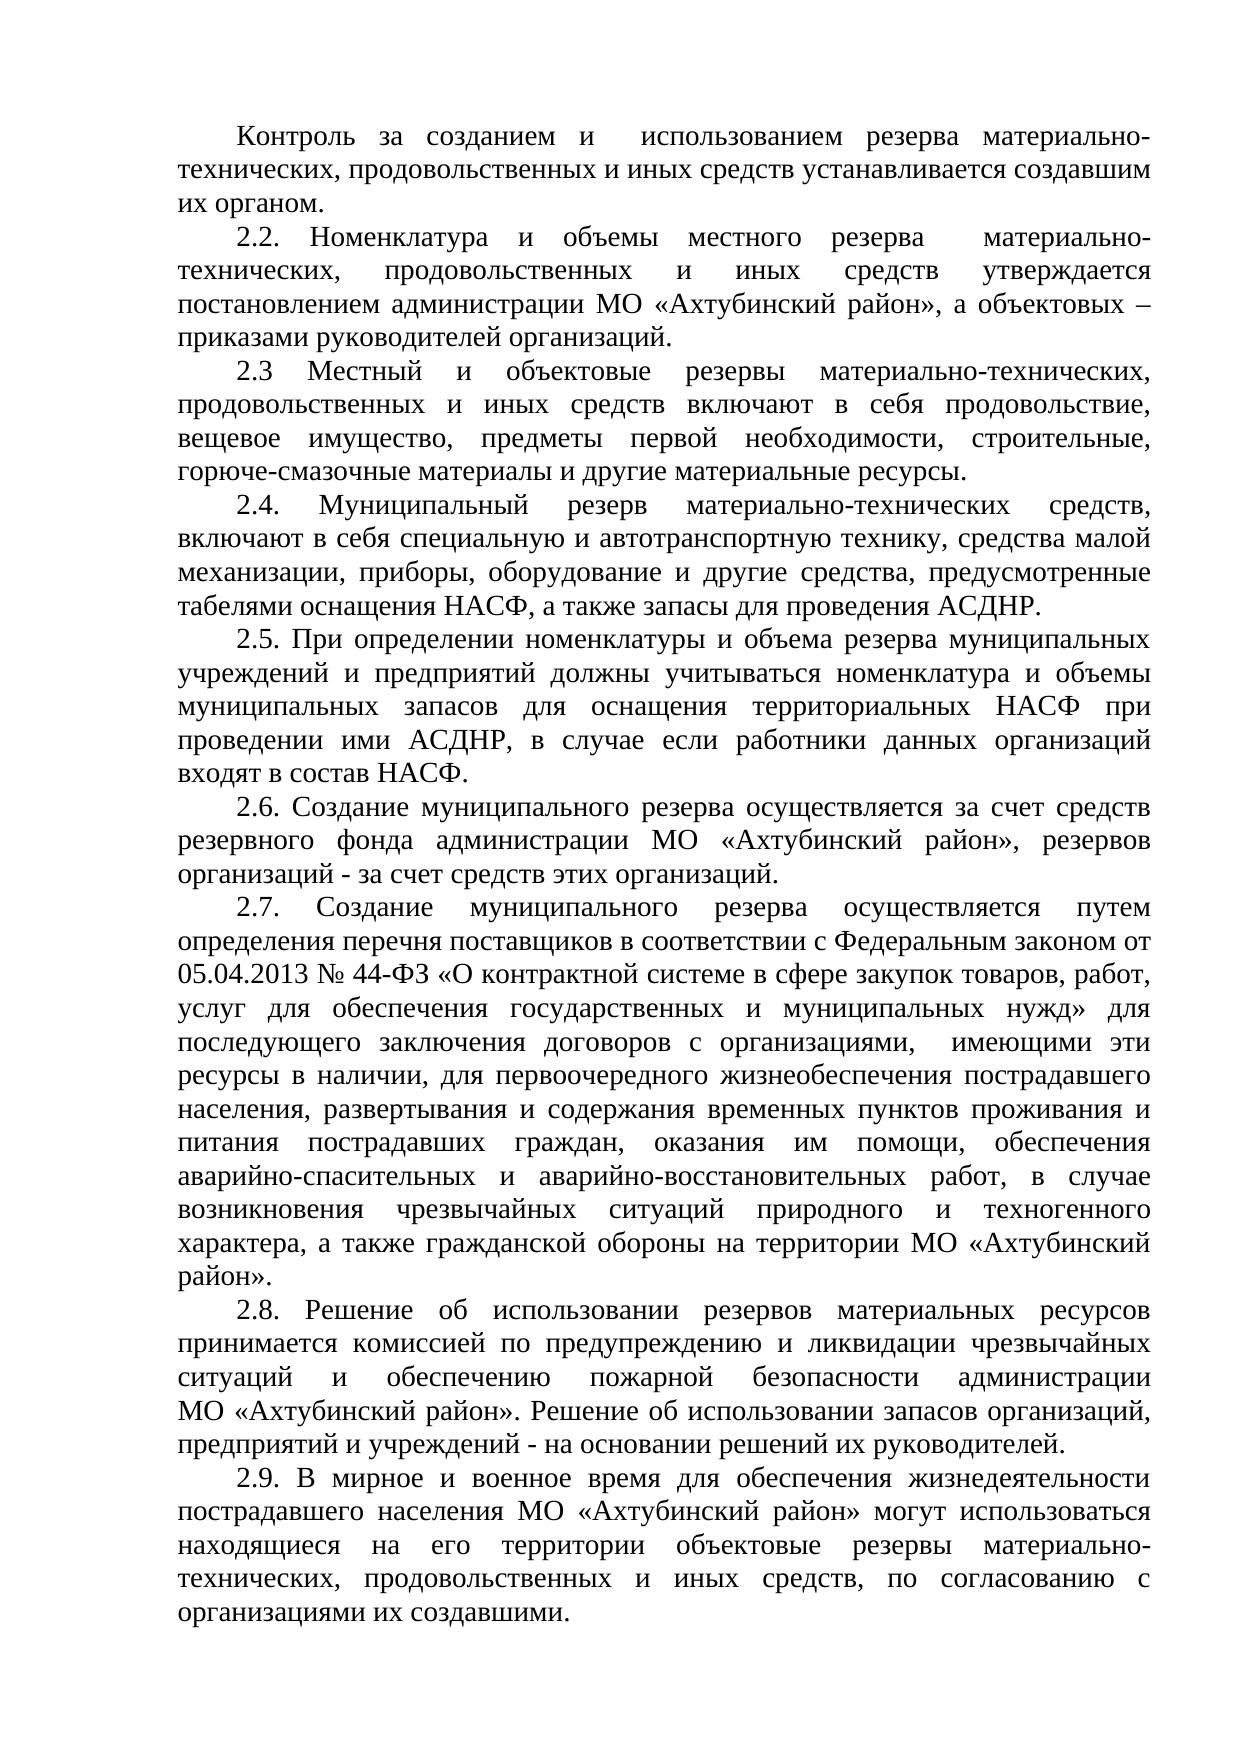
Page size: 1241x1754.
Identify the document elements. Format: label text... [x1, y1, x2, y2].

text 2.9. В мирное и военное время для обеспечения жизнедеятельности пострадавшего населения МО «Ахтубинский район» могут использоваться находящиеся на его территории объектовые резервы материально-технических, продовольственных и иных средств, по согласованию с организациями их создавшими. [177, 1460, 1152, 1627]
text 2.5. При определении номенклатуры и объема резерва муниципальных учреждений и предприятий должны учитываться номенклатура и объемы муниципальных запасов для оснащения территориальных НАСФ при проведении ими АСДНР, в случае если работники данных организаций входят в состав НАСФ. [177, 621, 1152, 789]
text 2.4. Муниципальный резерв материально-технических средств, включают в себя специальную и автотранспортную технику, средства малой механизации, приборы, оборудование и другие средства, предусмотренные табелями оснащения НАСФ, а также запасы для проведения АСДНР. [177, 487, 1152, 621]
text 2.8. Решение об использовании резервов материальных ресурсов принимается комиссией по предупреждению и ликвидации чрезвычайных ситуаций и обеспечению пожарной безопасности администрации МО «Ахтубинский район». Решение об использовании запасов организаций, предприятий и учреждений - на основании решений их руководителей. [177, 1292, 1152, 1460]
text 2.3 Местный и объектовые резервы материально-технических, продовольственных и иных средств включают в себя продовольствие, вещевое имущество, предметы первой необходимости, строительные, горюче-смазочные материалы и другие материальные ресурсы. [177, 353, 1152, 487]
text Контроль за созданием и использованием резерва материально-технических, продовольственных и иных средств устанавливается создавшим их органом. [177, 118, 1152, 219]
text 2.7. Создание муниципального резерва осуществляется путем определения перечня поставщиков в соответствии с Федеральным законом от 05.04.2013 № 44-ФЗ «О контрактной системе в сфере закупок товаров, работ, услуг для обеспечения государственных и муниципальных нужд» для последующего заключения договоров с организациями, имеющими эти ресурсы в наличии, для первоочередного жизнеобеспечения пострадавшего населения, развертывания и содержания временных пунктов проживания и питания пострадавших граждан, оказания им помощи, обеспечения аварийно-спасительных и аварийно-восстановительных работ, в случае возникновения чрезвычайных ситуаций природного и техногенного характера, а также гражданской обороны на территории МО «Ахтубинский район». [177, 889, 1152, 1292]
text 2.2. Номенклатура и объемы местного резерва материально-технических, продовольственных и иных средств утверждается постановлением администрации МО «Ахтубинский район», а объектовых – приказами руководителей организаций. [177, 219, 1152, 353]
text 2.6. Создание муниципального резерва осуществляется за счет средств резервного фонда администрации МО «Ахтубинский район», резервов организаций - за счет средств этих организаций. [177, 789, 1152, 889]
